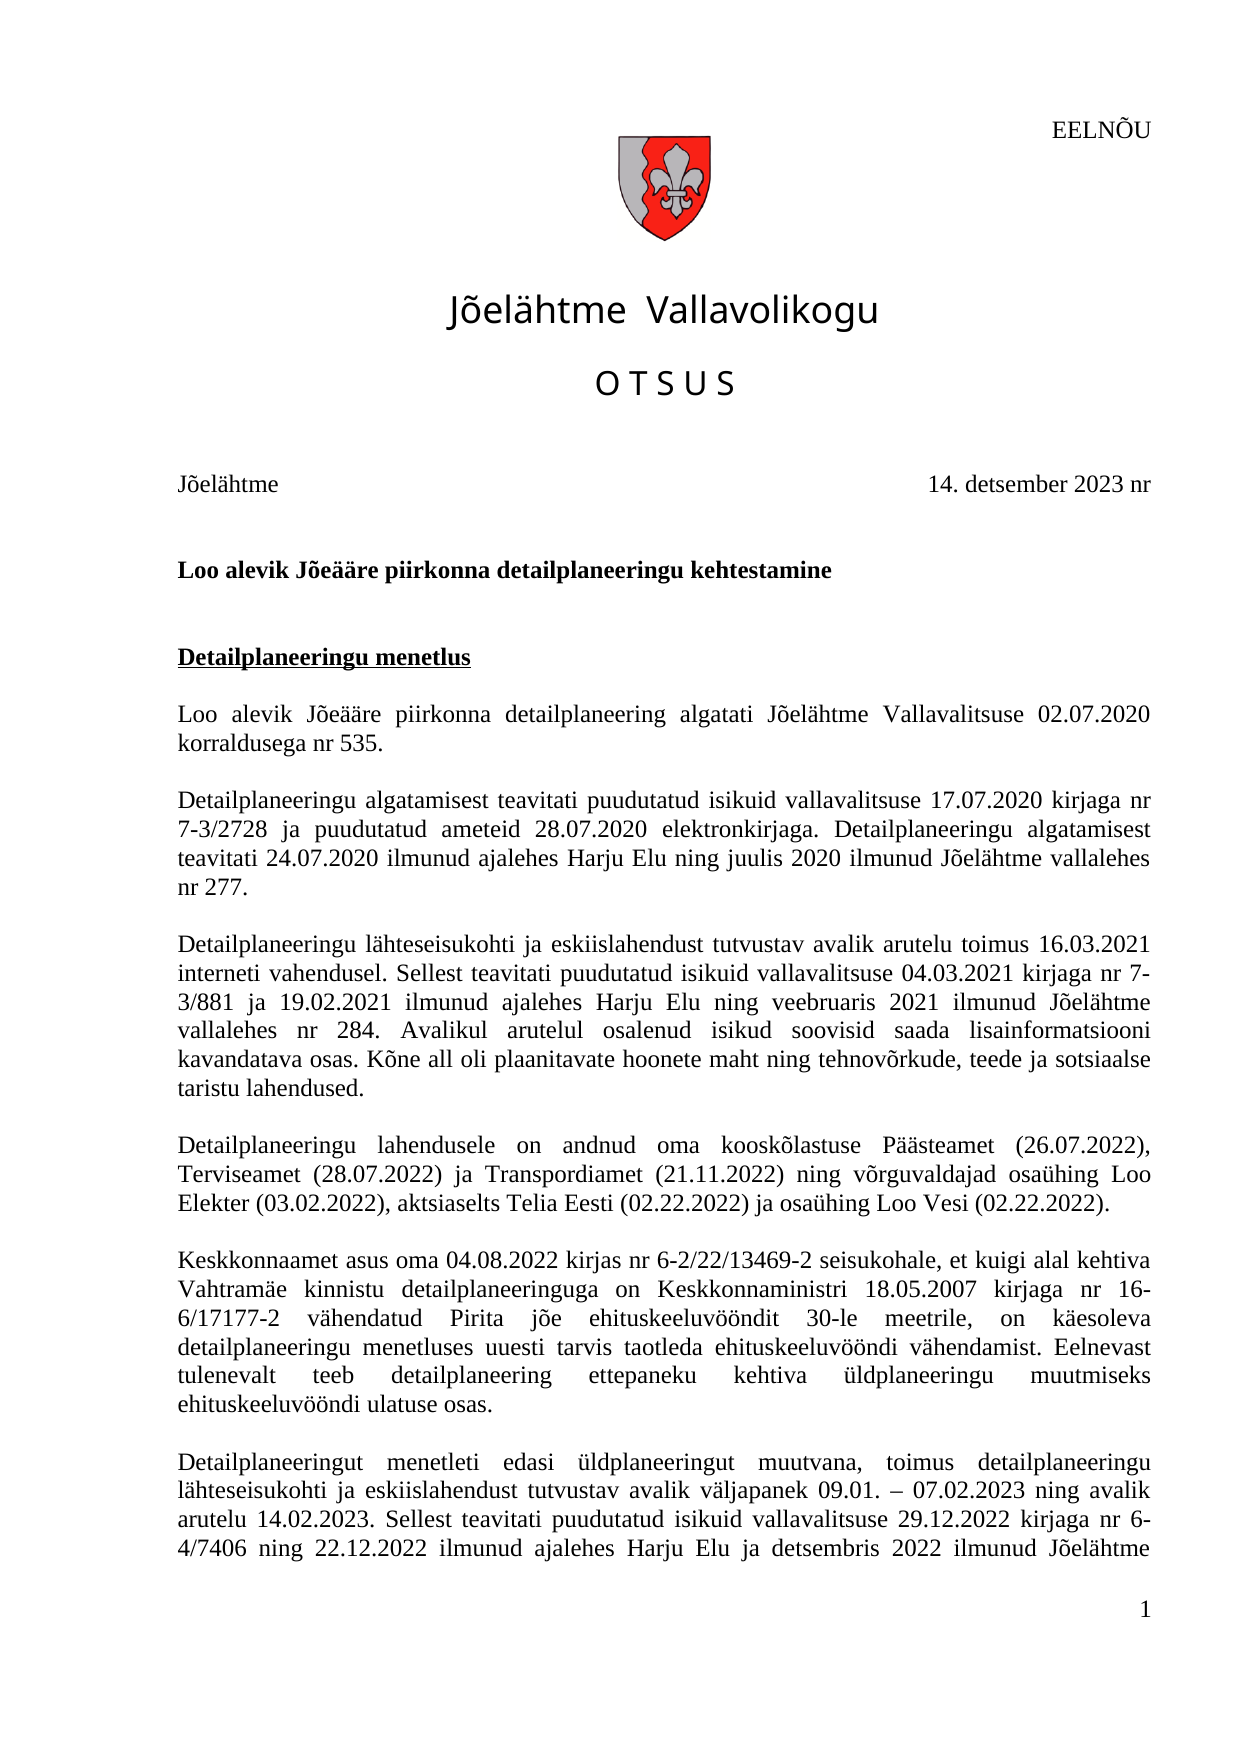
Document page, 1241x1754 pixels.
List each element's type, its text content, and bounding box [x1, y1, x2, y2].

text EELNÕU [177, 115, 1152, 144]
text Detailplaneeringu menetlus [177, 642, 1152, 670]
subtitle O T S U S [177, 360, 1152, 405]
text Loo alevik Jõeääre piirkonna detailplaneeringu kehtestamine [177, 555, 1152, 584]
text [177, 1447, 1152, 1562]
text Detailplaneeringu algatamisest teavitati puudutatud isikuid vallavalitsuse 17.07.2020 kirjaga nr 7-3/2728 ja puudutatud ameteid 28.07.2020 elektronkirjaga. Detailplaneeringu algatamisest teavitati 24.07.2020 ilmunud ajalehes Harju Elu ning juulis 2020 ilmunud Jõelähtme vallalehes nr 277. [177, 785, 1152, 900]
text Jõelähtme 14. detsember 2023 nr [177, 469, 1152, 498]
text Detailplaneeringu lahendusele on andnud oma kooskõlastuse Päästeamet (26.07.2022), Terviseamet (28.07.2022) ja Transpordiamet (21.11.2022) ning võrguvaldajad osaühing Loo Elekter (03.02.2022), aktsiaselts Telia Eesti (02.22.2022) ja osaühing Loo Vesi (02.22.2022). [177, 1130, 1152, 1217]
text Detailplaneeringu lähteseisukohti ja eskiislahendust tutvustav avalik arutelu toimus 16.03.2021 interneti vahendusel. Sellest teavitati puudutatud isikuid vallavalitsuse 04.03.2021 kirjaga nr 7-3/881 ja 19.02.2021 ilmunud ajalehes Harju Elu ning veebruaris 2021 ilmunud Jõelähtme vallalehes nr 284. Avalikul arutelul osalenud isikud soovisid saada lisainformatsiooni kavandatava osas. Kõne all oli plaanitavate hoonete maht ning tehnovõrkude, teede ja sotsiaalse taristu lahendused. [177, 929, 1152, 1102]
text Loo alevik Jõeääre piirkonna detailplaneering algatati Jõelähtme Vallavalitsuse 02.07.2020 korraldusega nr 535. [177, 699, 1152, 757]
subtitle Jõelähtme Vallavolikogu [177, 284, 1152, 335]
picture [617, 135, 712, 242]
text Keskkonnaamet asus oma 04.08.2022 kirjas nr 6-2/22/13469-2 seisukohale, et kuigi alal kehtiva Vahtramäe kinnistu detailplaneeringuga on Keskkonnaministri 18.05.2007 kirjaga nr 16-6/17177-2 vähendatud Pirita jõe ehituskeeluvööndit 30-le meetrile, on käesoleva detailplaneeringu menetluses uuesti tarvis taotleda ehituskeeluvööndi vähendamist. Eelnevast tulenevalt teeb detailplaneering ettepaneku kehtiva üldplaneeringu muutmiseks ehituskeeluvööndi ulatuse osas. [177, 1245, 1152, 1418]
